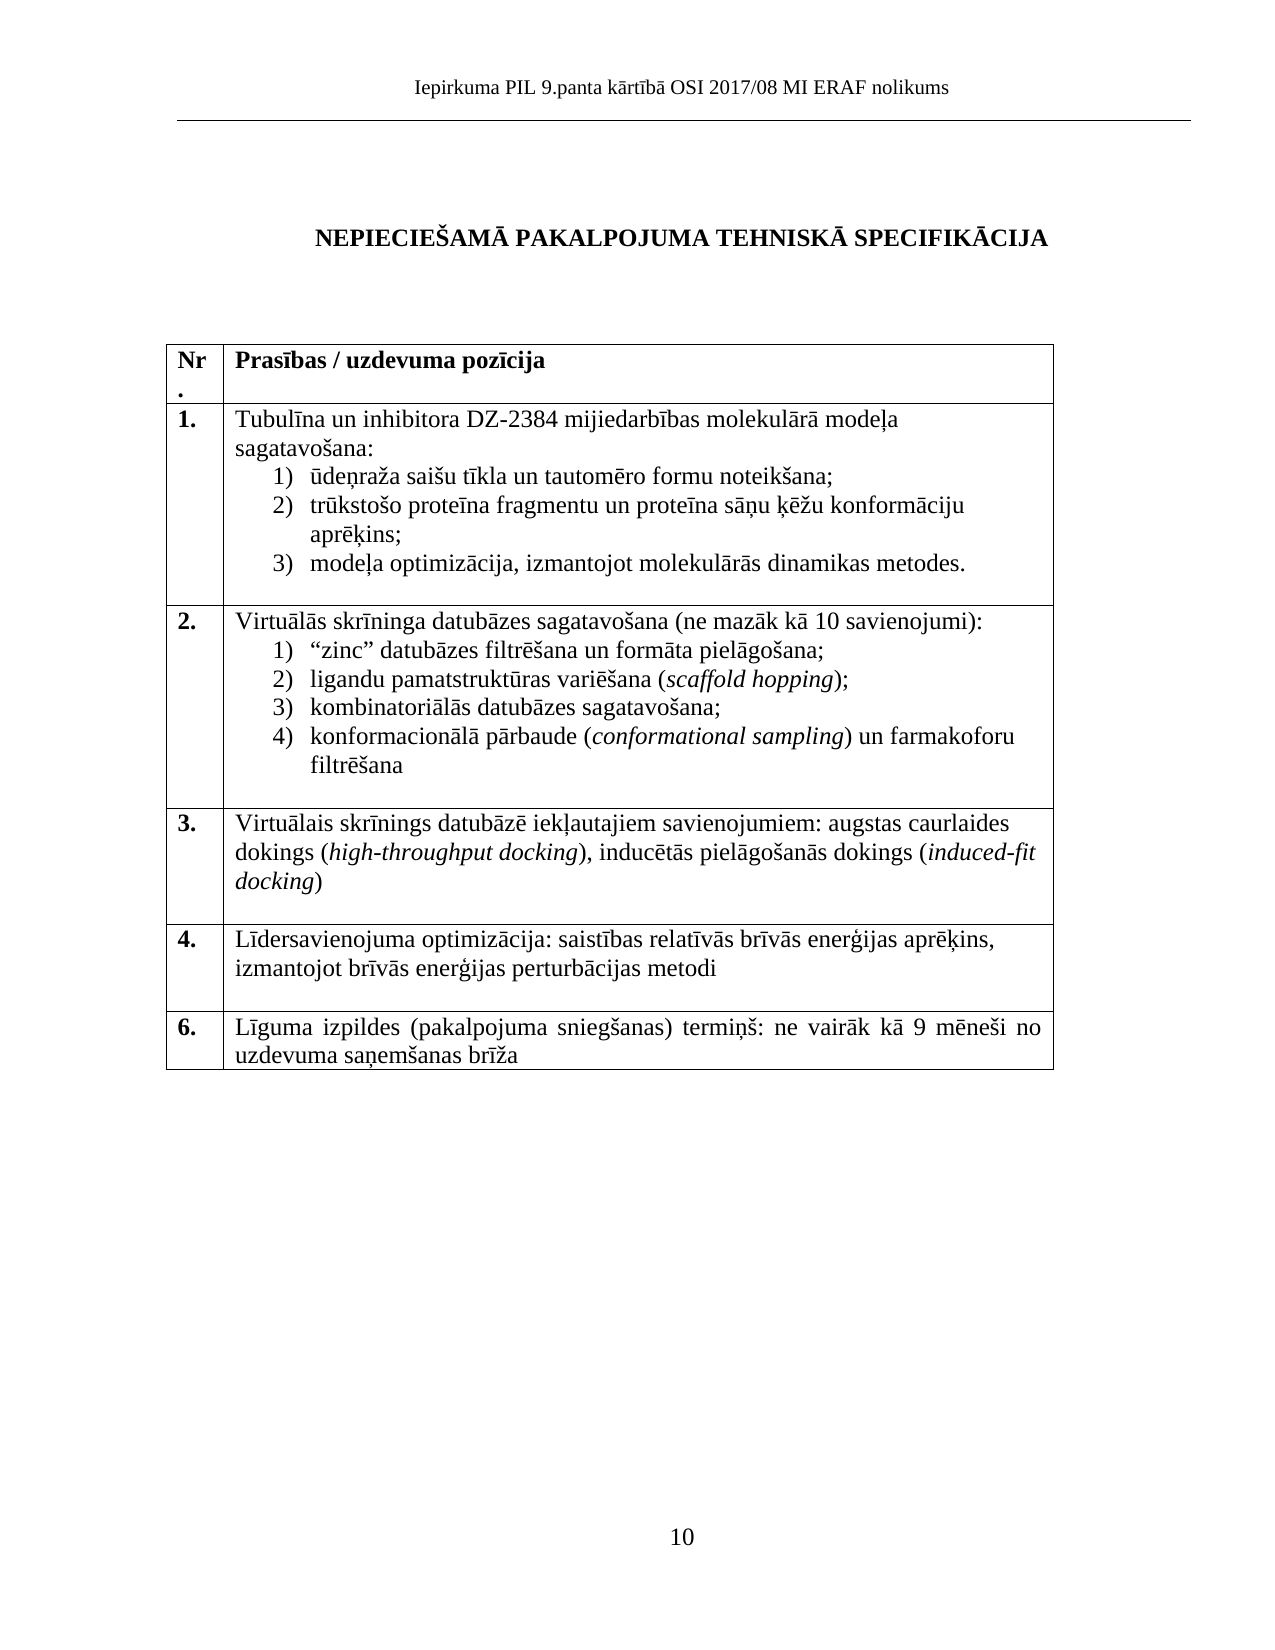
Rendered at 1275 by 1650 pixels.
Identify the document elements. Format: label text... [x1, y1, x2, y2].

table_header Prasības / uzdevuma pozīcija [224, 345, 1053, 403]
table_cell Līdersavienojuma optimizācija: saistības relatīvās brīvās enerģijas aprēķins, izmantojot brīvās enerģijas perturbācijas metodi [224, 925, 1053, 1011]
table_cell 3. [167, 809, 223, 923]
subtitle Nepieciešamā pakalpojuma tehniskā specifikācija [177, 223, 1186, 252]
table_cell Tubulīna un inhibitora DZ-2384 mijiedarbības molekulārā modeļa sagatavošana: ūdeņraža saišu tīkla un tautomēro formu noteikšana; trūkstošo proteīna fragmentu un proteīna sāņu ķēžu konformāciju aprēķins; modeļa optimizācija, izmantojot molekulārās dinamikas metodes. [224, 404, 1053, 605]
table_cell 6. [167, 1012, 223, 1069]
table_cell Līguma izpildes (pakalpojuma sniegšanas) termiņš: ne vairāk kā 9 mēneši no uzdevuma saņemšanas brīža [224, 1012, 1053, 1069]
table_cell 4. [167, 925, 223, 1011]
table_cell 2. [167, 606, 223, 807]
table_cell Virtuālais skrīnings datubāzē iekļautajiem savienojumiem: augstas caurlaides dokings (high-throughput docking), inducētās pielāgošanās dokings (induced-fit docking) [224, 809, 1053, 923]
table_header Nr. [167, 345, 223, 403]
table_cell 1. [167, 404, 223, 605]
table_cell Virtuālās skrīninga datubāzes sagatavošana (ne mazāk kā 10 savienojumi): “zinc” datubāzes filtrēšana un formāta pielāgošana; ligandu pamatstruktūras variēšana (scaffold hopping); kombinatoriālās datubāzes sagatavošana; konformacionālā pārbaude (conformational sampling) un farmakoforu filtrēšana [224, 606, 1053, 807]
